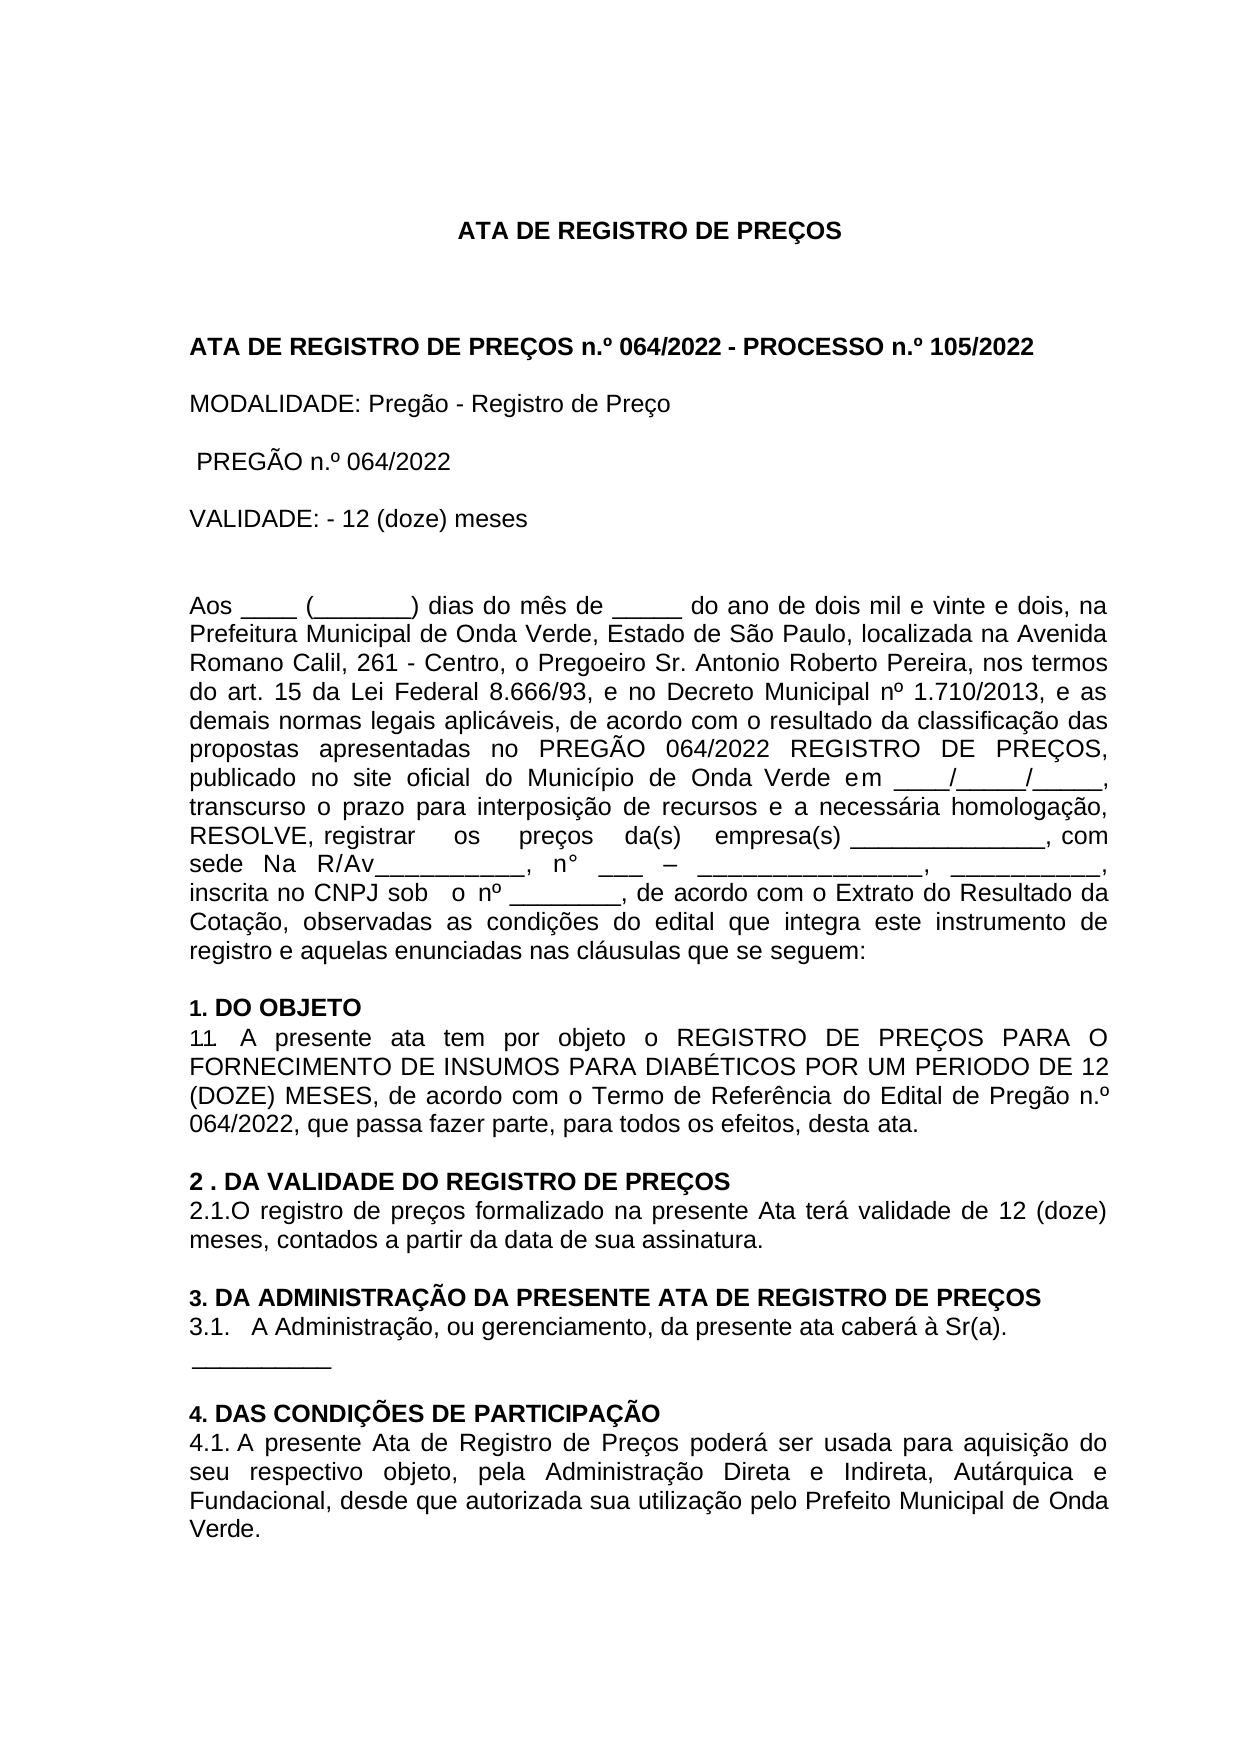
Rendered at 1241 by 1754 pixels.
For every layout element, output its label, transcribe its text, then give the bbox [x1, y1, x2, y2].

text Aos ____ (_______) dias do mês de _____ do ano de dois mil e vinte e dois, na Prefeitura Municipal de Onda Verde, Estado de São Paulo, localizada na Avenida Romano Calil, 261 - Centro, o Pregoeiro Sr. Antonio Roberto Pereira, nos termos do art. 15 da Lei Federal 8.666/93, e no Decreto Municipal nº 1.710/2013, e as demais normas legais aplicáveis, de acordo com o resultado da classificação das propostas apresentadas no PREGÃO 064/2022 REGISTRO DE PREÇOS, publicado no site oficial do Município de Onda Verde em ____/_____/_____, transcurso o prazo para interposição de recursos e a necessária homologação, RESOLVE, registrar os preços da(s) empresa(s) ______________, com sede Na R/Av__________, n° ___ – _______________, __________, inscrita no CNPJ sob o nº ________, de acordo com o Extrato do Resultado da Cotação, observadas as condições do edital que integra este instrumento de registro e aquelas enunciadas nas cláusulas que se seguem: [189, 591, 1109, 964]
subtitle DO OBJETO [189, 993, 1122, 1022]
text ATA DE REGISTRO DE PREÇOS [177, 218, 1122, 245]
text MODALIDADE: Pregão - Registro de Preço [189, 389, 1115, 418]
subtitle DA ADMINISTRAÇÃO DA PRESENTE ATA DE REGISTRO DE PREÇOS [189, 1283, 1122, 1312]
list A presente Ata de Registro de Preços poderá ser usada para aquisição do seu respectivo objeto, pela Administração Direta e Indireta, Autárquica e Fundacional, desde que autorizada sua utilização pelo Prefeito Municipal de Onda Verde. [189, 1428, 1108, 1543]
text VALIDADE: - 12 (doze) meses [189, 504, 1122, 533]
list A presente ata tem por objeto o REGISTRO DE PREÇOS PARA O FORNECIMENTO DE INSUMOS PARA DIABÉTICOS POR UM PERIODO DE 12 (DOZE) MESES, de acordo com o Termo de Referência do Edital de Pregão n.º 064/2022, que passa fazer parte, para todos os efeitos, desta ata. [189, 1023, 1110, 1138]
text PREGÃO n.º 064/2022 [189, 447, 1115, 475]
subtitle DAS CONDIÇÕES DE PARTICIPAÇÃO [189, 1399, 1122, 1428]
text 2.1.O registro de preços formalizado na presente Ata terá validade de 12 (doze) meses, contados a partir da data de sua assinatura. [189, 1196, 1108, 1254]
list A Administração, ou gerenciamento, da presente ata caberá à Sr(a). __________ [189, 1312, 1122, 1369]
subtitle 2 . DA VALIDADE DO REGISTRO DE PREÇOS [189, 1167, 1122, 1196]
text ATA DE REGISTRO DE PREÇOS n.º 064/2022 - PROCESSO n.º 105/2022 [189, 332, 1122, 360]
